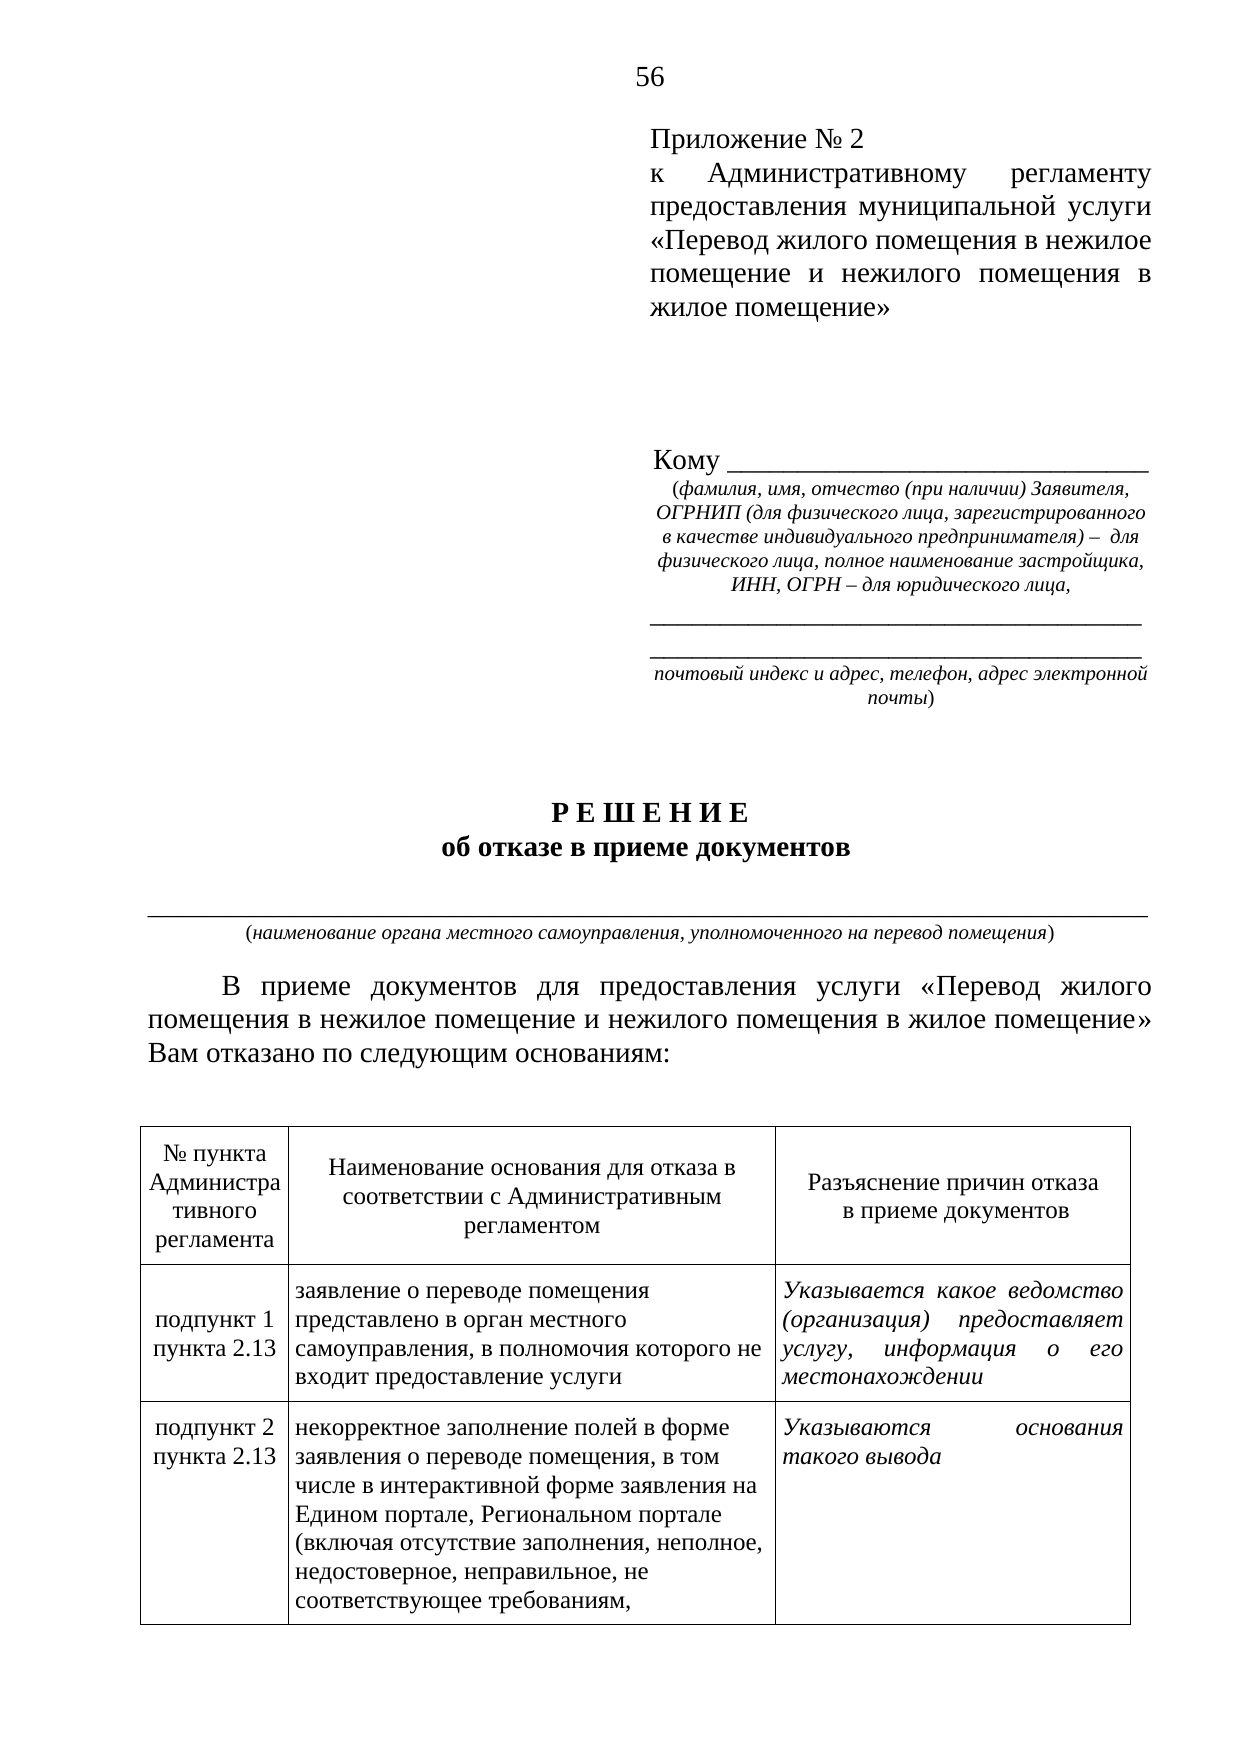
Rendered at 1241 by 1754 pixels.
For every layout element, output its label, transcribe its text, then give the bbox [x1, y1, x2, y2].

table_header № пункта Административного регламента [141, 1127, 288, 1263]
text к Административному регламенту предоставления муниципальной услуги «Перевод жилого помещения в нежилое помещение и нежилого помещения в жилое помещение» [650, 155, 1152, 323]
text ________________________________________________________________________________ [148, 891, 1152, 920]
table_cell Указывается какое ведомство (организация) предоставляет услугу, информация о его местонахождении [776, 1265, 1130, 1401]
text (фамилия, имя, отчество (при наличии) Заявителя, ОГРНИП (для физического лица, зарегистрированного в качестве индивидуального предпринимателя) – для физического лица, полное наименование застройщика, ИНН, ОГРН – для юридического лица, [650, 476, 1152, 596]
text почтовый индекс и адрес, телефон, адрес электронной почты) [650, 661, 1152, 709]
table_header Наименование основания для отказа в соответствии с Административным регламентом [289, 1127, 775, 1263]
text ______________________________________________________________________ [650, 596, 1152, 661]
text В приеме документов для предоставления услуги «Перевод жилого помещения в нежилое помещение и нежилого помещения в жилое помещение» Вам отказано по следующим основаниям: [148, 968, 1152, 1069]
text (наименование органа местного самоуправления, уполномоченного на перевод помещения) [148, 920, 1152, 944]
text Р Е Ш Е Н И Е об отказе в приеме документов [148, 795, 1152, 891]
table_cell Указываются основания такого вывода [776, 1402, 1130, 1624]
text Кому ______________________________ [148, 442, 1152, 476]
table_cell заявление о переводе помещения представлено в орган местного самоуправления, в полномочия которого не входит предоставление услуги [289, 1265, 775, 1401]
table_cell подпункт 2 пункта 2.13 [141, 1402, 288, 1624]
table_header Разъяснение причин отказа в приеме документов [776, 1127, 1130, 1263]
text Приложение № 2 [650, 121, 1152, 155]
table_cell подпункт 1 пункта 2.13 [141, 1265, 288, 1401]
